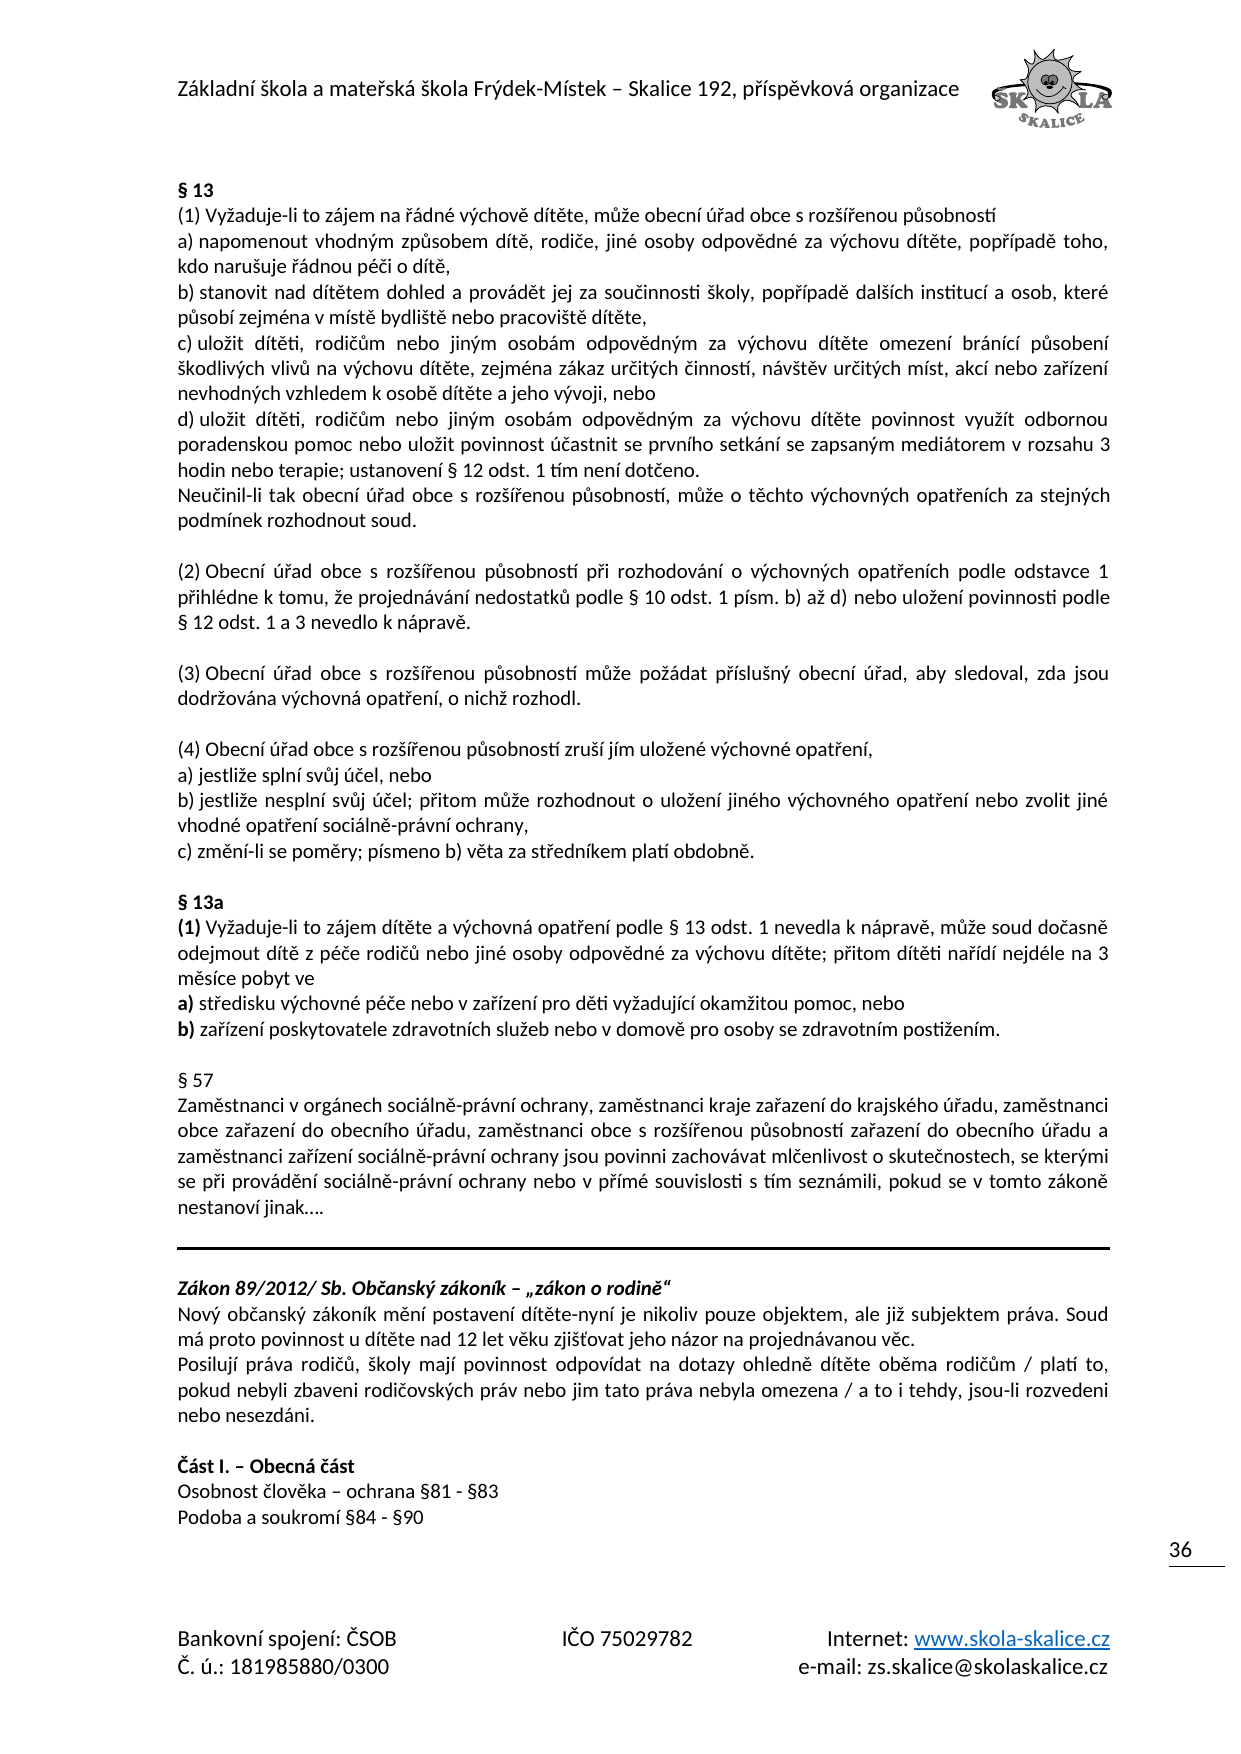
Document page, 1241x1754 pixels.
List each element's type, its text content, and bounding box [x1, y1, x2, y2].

text a) středisku výchovné péče nebo v zařízení pro děti vyžadující okamžitou pomoc, nebo [177, 991, 1110, 1016]
text Část I. – Obecná část [177, 1453, 1110, 1479]
text b) jestliže nesplní svůj účel; přitom může rozhodnout o uložení jiného výchovného opatření nebo zvolit jiné vhodné opatření sociálně-právní ochrany, [177, 787, 1110, 838]
text (1) Vyžaduje-li to zájem dítěte a výchovná opatření podle § 13 odst. 1 nevedla k nápravě, může soud dočasně odejmout dítě z péče rodičů nebo jiné osoby odpovědné za výchovu dítěte; přitom dítěti nařídí nejdéle na 3 měsíce pobyt ve [177, 914, 1110, 991]
text § 57 [177, 1067, 1110, 1092]
text b) zařízení poskytovatele zdravotních služeb nebo v domově pro osoby se zdravotním postižením. [177, 1016, 1110, 1041]
text (3) Obecní úřad obce s rozšířenou působností může požádat příslušný obecní úřad, aby sledoval, zda jsou dodržována výchovná opatření, o nichž rozhodl. [177, 660, 1110, 711]
text § 13 [177, 177, 1110, 203]
text (2) Obecní úřad obce s rozšířenou působností při rozhodování o výchovných opatřeních podle odstavce 1 přihlédne k tomu, že projednávání nedostatků podle § 10 odst. 1 písm. b) až d) nebo uložení povinnosti podle § 12 odst. 1 a 3 nevedlo k nápravě. [177, 558, 1110, 635]
text Nový občanský zákoník mění postavení dítěte-nyní je nikoliv pouze objektem, ale již subjektem práva. Soud má proto povinnost u dítěte nad 12 let věku zjišťovat jeho názor na projednávanou věc. [177, 1301, 1110, 1352]
text Podoba a soukromí §84 - §90 [177, 1504, 1110, 1529]
text (4) Obecní úřad obce s rozšířenou působností zruší jím uložené výchovné opatření, [177, 736, 1110, 762]
text Neučinil-li tak obecní úřad obce s rozšířenou působností, může o těchto výchovných opatřeních za stejných podmínek rozhodnout soud. [177, 482, 1110, 533]
text Zákon 89/2012/ Sb. Občanský zákoník – „zákon o rodině“ [177, 1275, 1110, 1301]
text § 13a [177, 889, 1110, 914]
text c) uložit dítěti, rodičům nebo jiným osobám odpovědným za výchovu dítěte omezení bránící působení škodlivých vlivů na výchovu dítěte, zejména zákaz určitých činností, návštěv určitých míst, akcí nebo zařízení nevhodných vzhledem k osobě dítěte a jeho vývoji, nebo [177, 330, 1110, 406]
text Posilují práva rodičů, školy mají povinnost odpovídat na dotazy ohledně dítěte oběma rodičům / platí to, pokud nebyli zbaveni rodičovských práv nebo jim tato práva nebyla omezena / a to i tehdy, jsou-li rozvedeni nebo nesezdáni. [177, 1352, 1110, 1428]
text d) uložit dítěti, rodičům nebo jiným osobám odpovědným za výchovu dítěte povinnost využít odbornou poradenskou pomoc nebo uložit povinnost účastnit se prvního setkání se zapsaným mediátorem v rozsahu 3 hodin nebo terapie; ustanovení § 12 odst. 1 tím není dotčeno. [177, 406, 1110, 482]
text b) stanovit nad dítětem dohled a provádět jej za součinnosti školy, popřípadě dalších institucí a osob, které působí zejména v místě bydliště nebo pracoviště dítěte, [177, 279, 1110, 330]
text a) jestliže splní svůj účel, nebo [177, 762, 1110, 787]
text a) napomenout vhodným způsobem dítě, rodiče, jiné osoby odpovědné za výchovu dítěte, popřípadě toho, kdo narušuje řádnou péči o dítě, [177, 228, 1110, 279]
text c) změní-li se poměry; písmeno b) věta za středníkem platí obdobně. [177, 838, 1110, 863]
text (1) Vyžaduje-li to zájem na řádné výchově dítěte, může obecní úřad obce s rozšířenou působností [177, 203, 1110, 228]
text Zaměstnanci v orgánech sociálně-právní ochrany, zaměstnanci kraje zařazení do krajského úřadu, zaměstnanci obce zařazení do obecního úřadu, zaměstnanci obce s rozšířenou působností zařazení do obecního úřadu a zaměstnanci zařízení sociálně-právní ochrany jsou povinni zachovávat mlčenlivost o skutečnostech, se kterými se při provádění sociálně-právní ochrany nebo v přímé souvislosti s tím seznámili, pokud se v tomto zákoně nestanoví jinak…. [177, 1092, 1110, 1219]
text Osobnost člověka – ochrana §81 - §83 [177, 1479, 1110, 1504]
